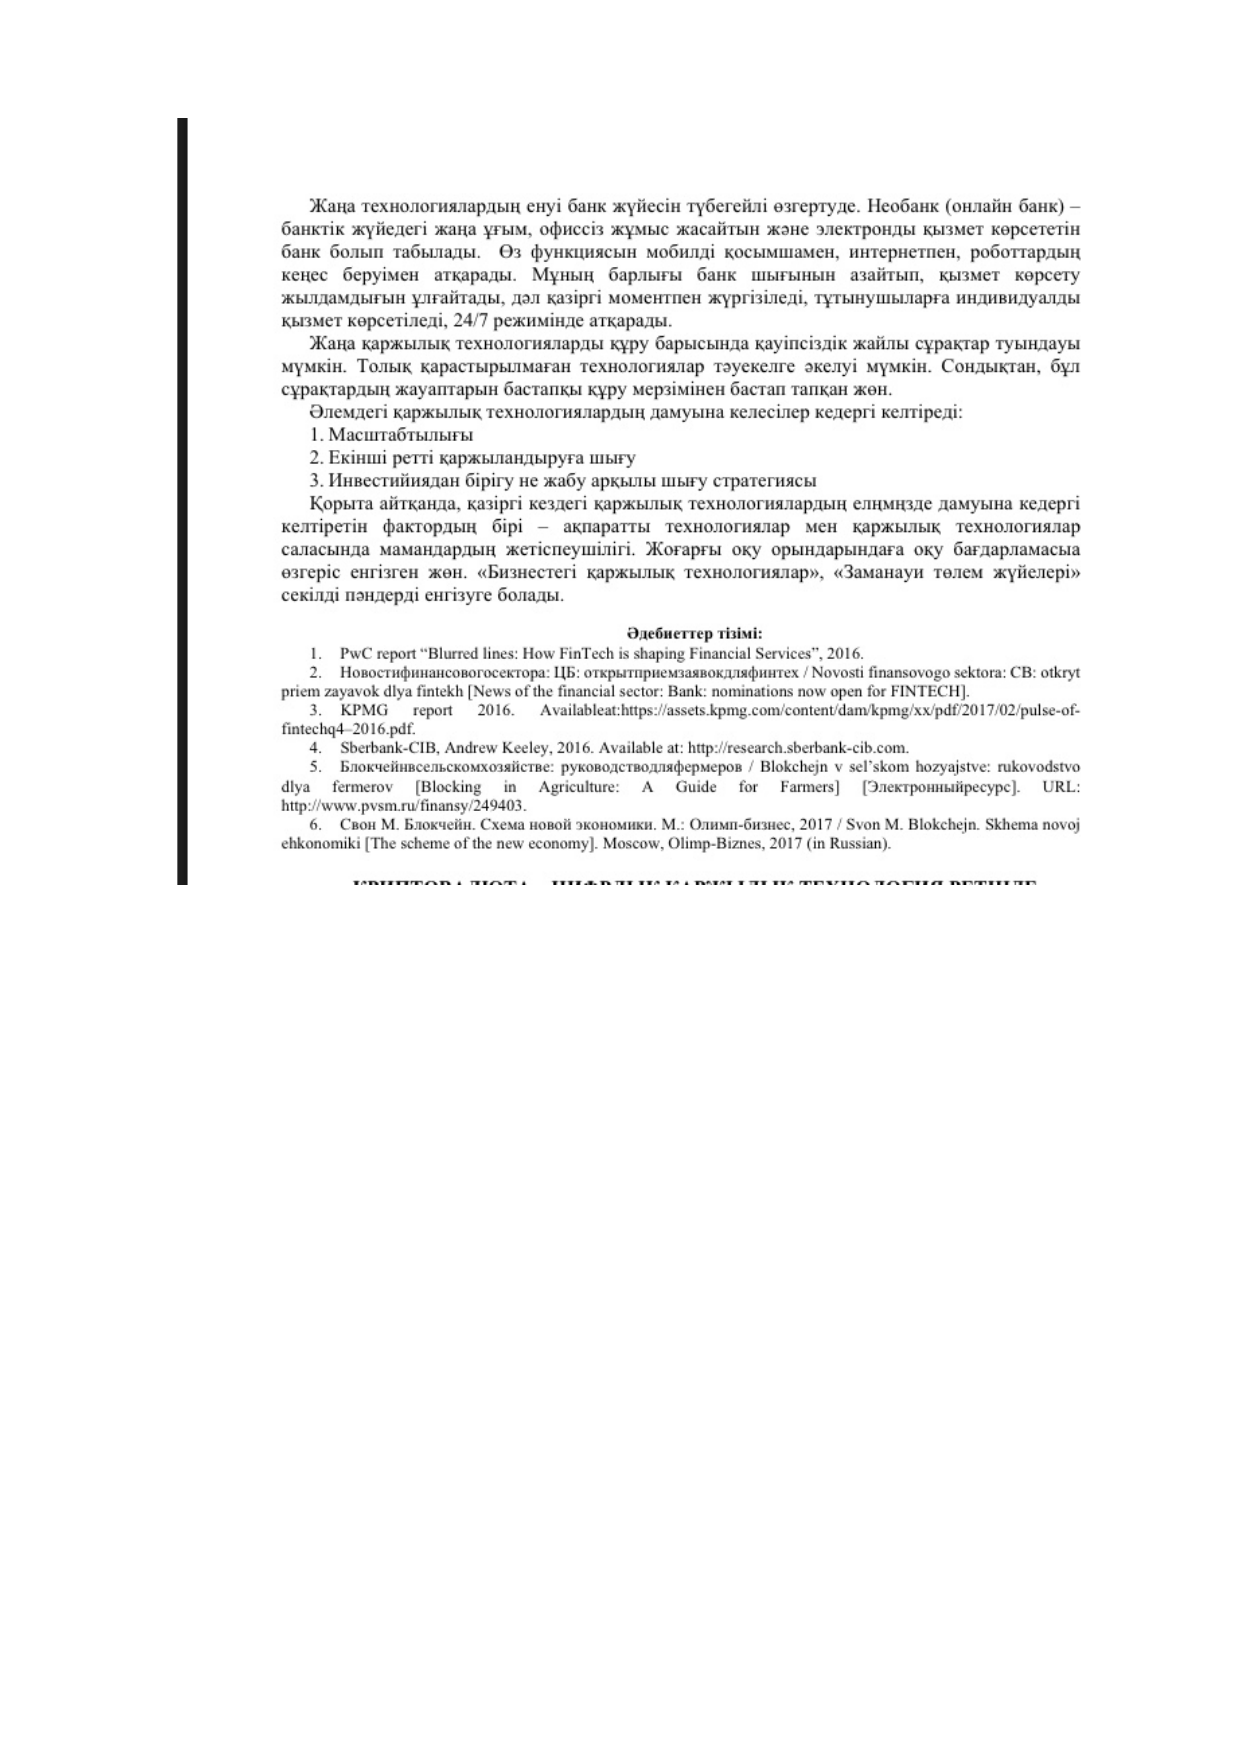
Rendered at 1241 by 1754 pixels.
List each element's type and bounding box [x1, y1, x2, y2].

picture [177, 118, 1152, 885]
